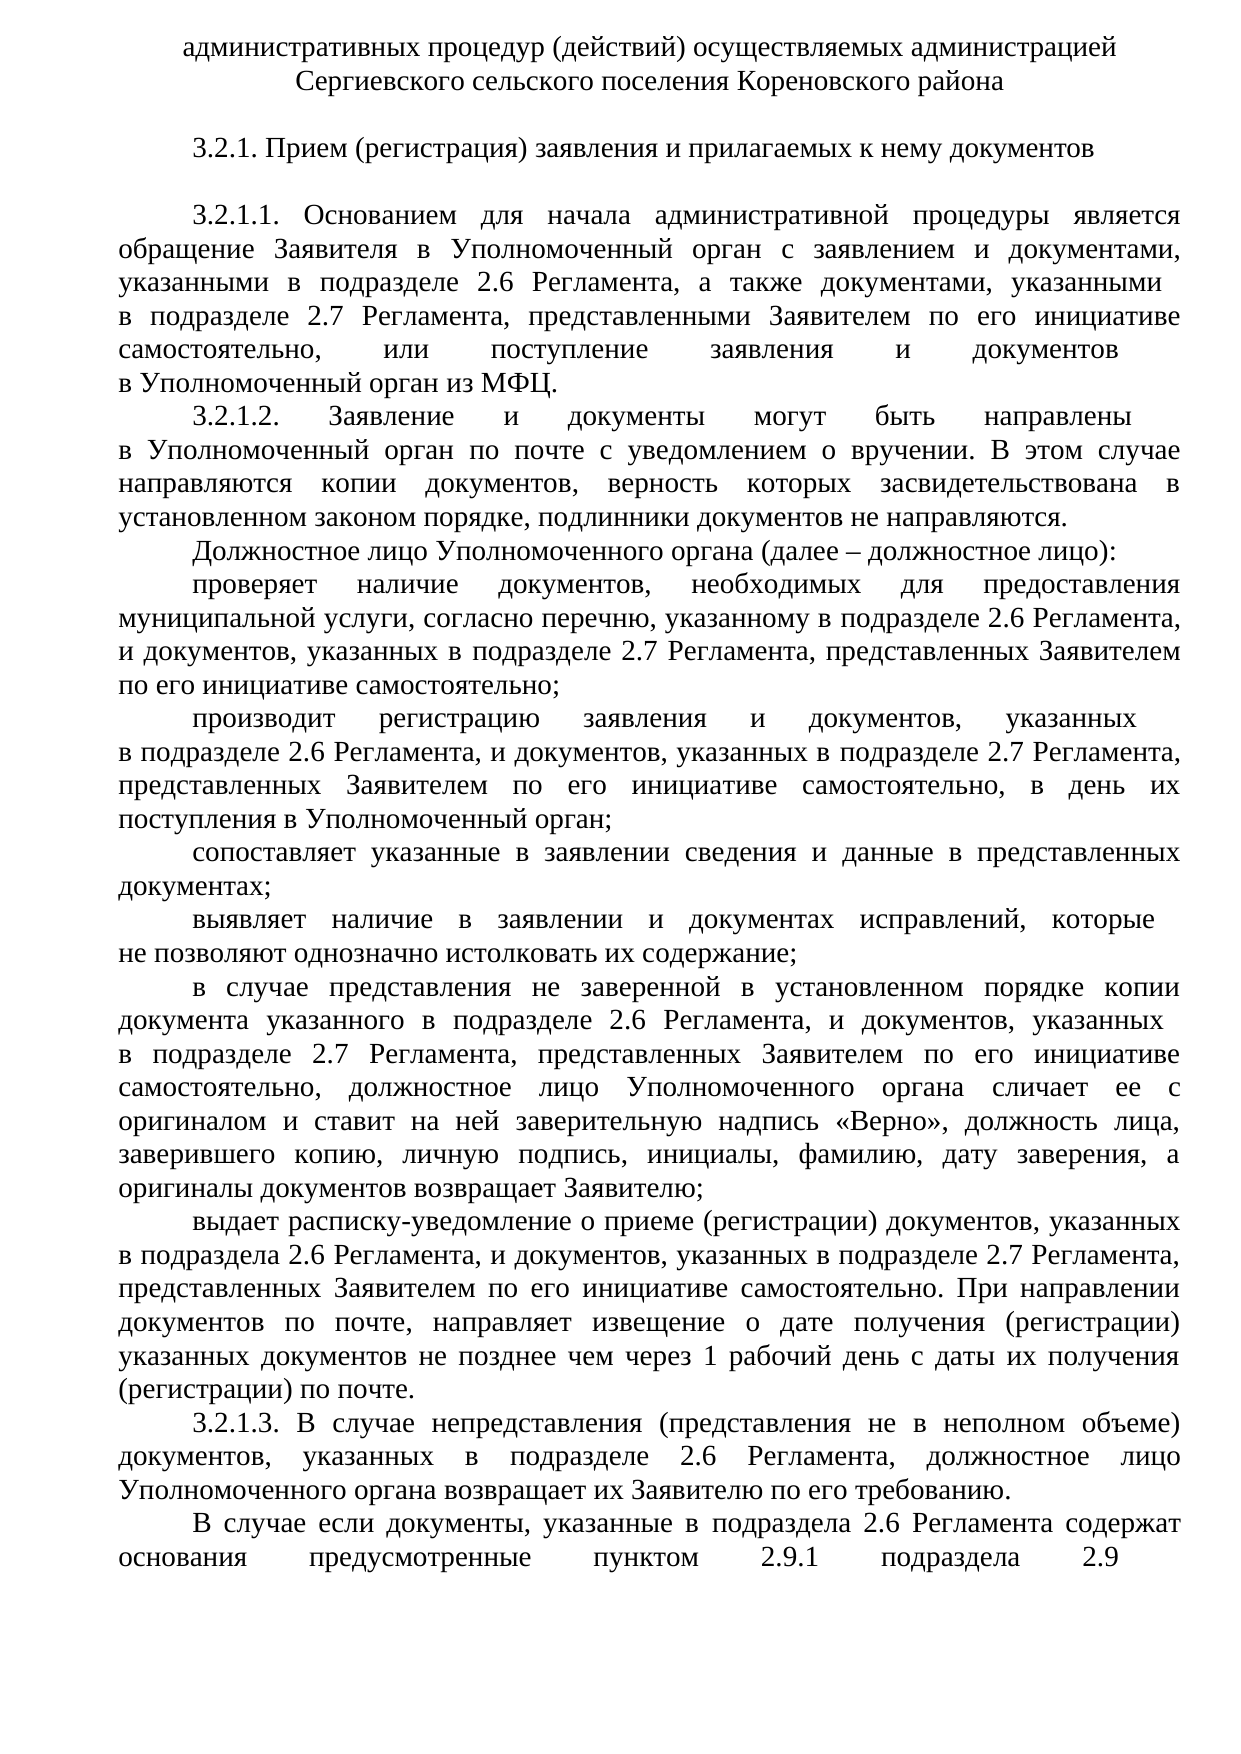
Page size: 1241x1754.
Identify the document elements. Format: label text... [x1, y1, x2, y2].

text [118, 1505, 1181, 1572]
text административных процедур (действий) осуществляемых администрацией Сергиевского сельского поселения Кореновского района [118, 29, 1181, 97]
text 3.2.1.1. Основанием для начала административной процедуры является обращение Заявителя в Уполномоченный орган с заявлением и документами, указанными в подразделе 2.6 Регламента, а также документами, указанными в подразделе 2.7 Регламента, представленными Заявителем по его инициативе самостоятельно, или поступление заявления и документов в Уполномоченный орган из МФЦ. [118, 197, 1181, 398]
text в случае представления не заверенной в установленном порядке копии документа указанного в подразделе 2.6 Регламента, и документов, указанных в подразделе 2.7 Регламента, представленных Заявителем по его инициативе самостоятельно, должностное лицо Уполномоченного органа сличает ее с оригиналом и ставит на ней заверительную надпись «Верно», должность лица, заверившего копию, личную подпись, инициалы, фамилию, дату заверения, а оригиналы документов возвращает Заявителю; [118, 969, 1181, 1203]
text 3.2.1.2. Заявление и документы могут быть направлены в Уполномоченный орган по почте с уведомлением о вручении. В этом случае направляются копии документов, верность которых засвидетельствована в установленном законом порядке, подлинники документов не направляются. [118, 398, 1181, 533]
text сопоставляет указанные в заявлении сведения и данные в представленных документах; [118, 834, 1181, 902]
text Должностное лицо Уполномоченного органа (далее – должностное лицо): [118, 533, 1181, 566]
text 3.2.1. Прием (регистрация) заявления и прилагаемых к нему документов [118, 130, 1181, 164]
text производит регистрацию заявления и документов, указанных в подразделе 2.6 Регламента, и документов, указанных в подразделе 2.7 Регламента, представленных Заявителем по его инициативе самостоятельно, в день их поступления в Уполномоченный орган; [118, 700, 1181, 834]
text проверяет наличие документов, необходимых для предоставления муниципальной услуги, согласно перечню, указанному в подразделе 2.6 Регламента, и документов, указанных в подразделе 2.7 Регламента, представленных Заявителем по его инициативе самостоятельно; [118, 566, 1181, 700]
text 3.2.1.3. В случае непредставления (представления не в неполном объеме) документов, указанных в подразделе 2.6 Регламента, должностное лицо Уполномоченного органа возвращает их Заявителю по его требованию. [118, 1405, 1181, 1505]
text выдает расписку-уведомление о приеме (регистрации) документов, указанных в подраздела 2.6 Регламента, и документов, указанных в подразделе 2.7 Регламента, представленных Заявителем по его инициативе самостоятельно. При направлении документов по почте, направляет извещение о дате получения (регистрации) указанных документов не позднее чем через 1 рабочий день с даты их получения (регистрации) по почте. [118, 1203, 1181, 1405]
text выявляет наличие в заявлении и документах исправлений, которые не позволяют однозначно истолковать их содержание; [118, 902, 1181, 969]
